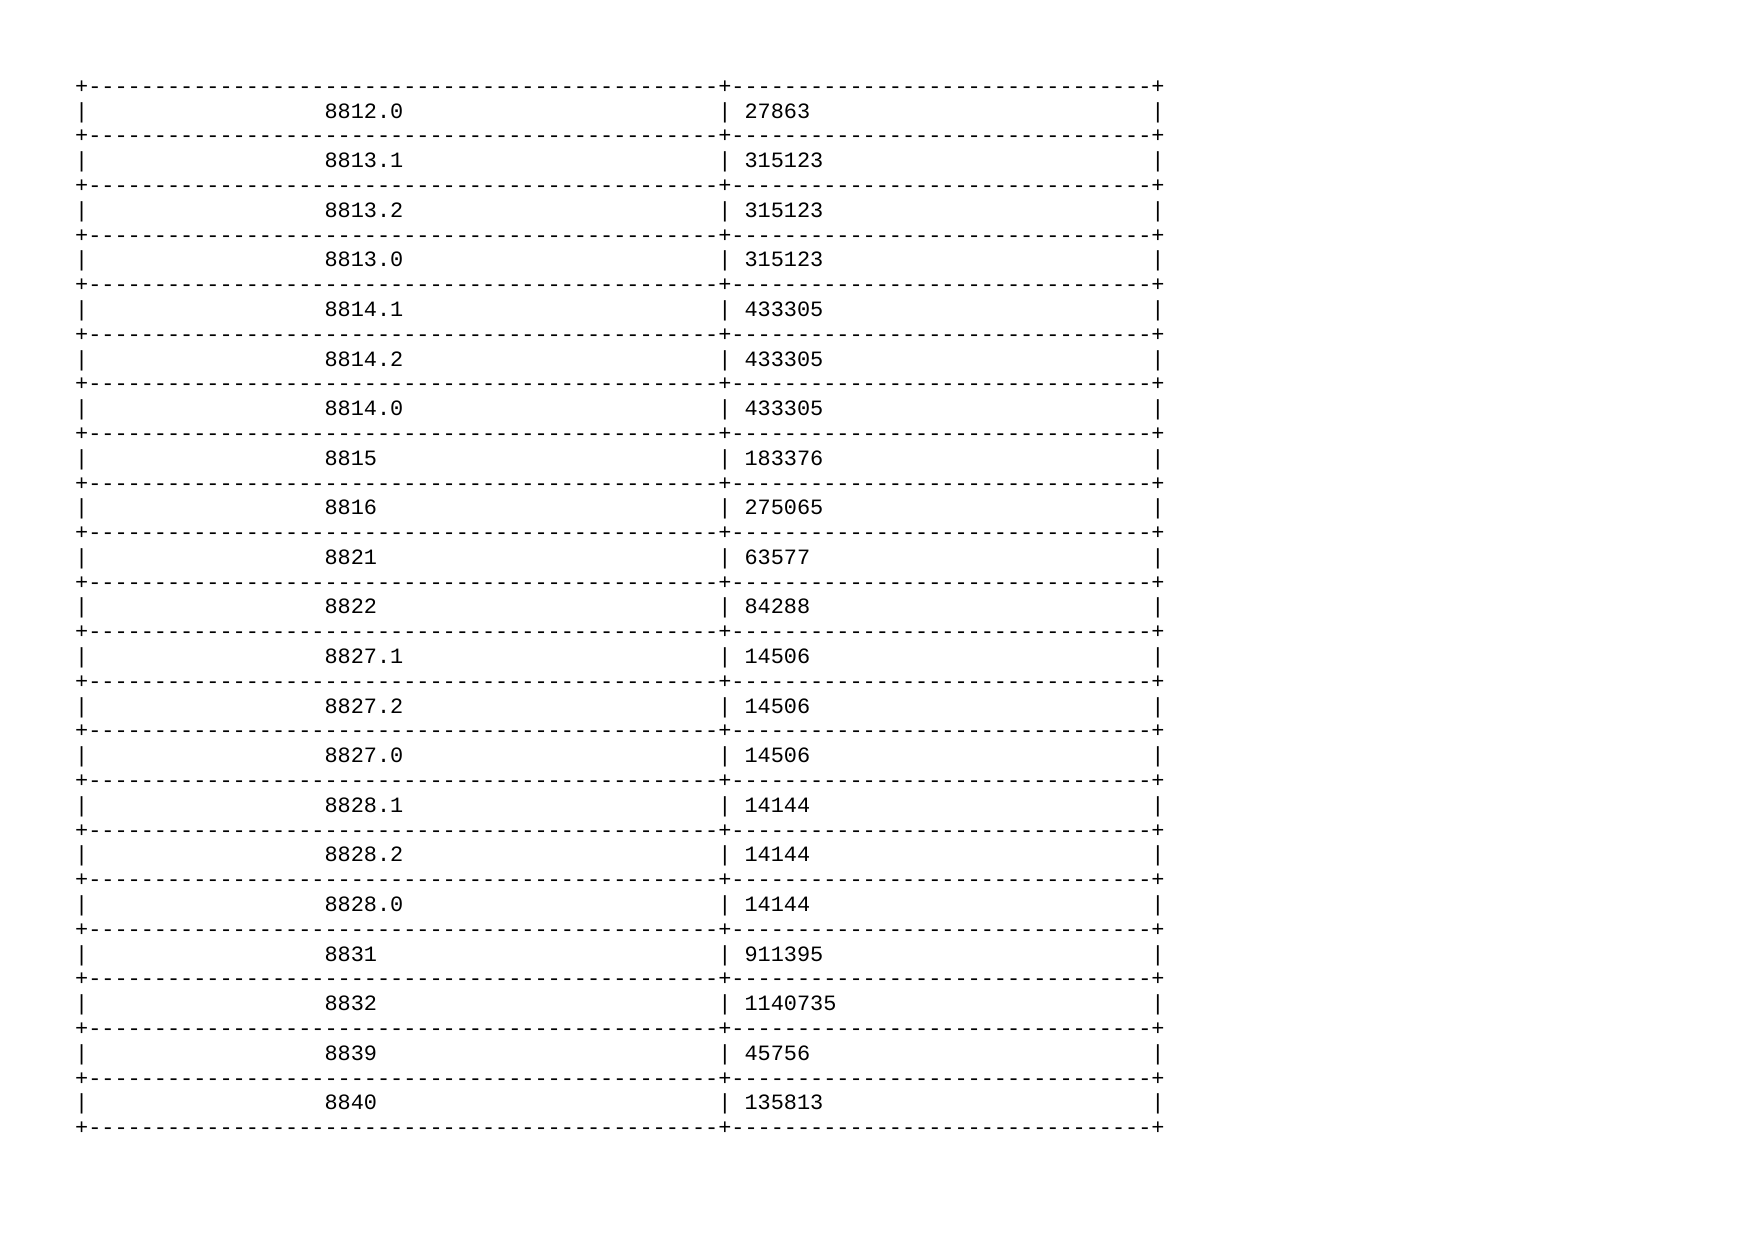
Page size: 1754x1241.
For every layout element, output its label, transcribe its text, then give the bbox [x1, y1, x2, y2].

text +------------------------------------------------+--------------------------------+ [75, 967, 1679, 992]
text | 8821 | 63577 | [75, 546, 1679, 571]
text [75, 75, 1679, 100]
text | 8812.0 | 27863 | [75, 100, 1679, 124]
text | 8840 | 135813 | [75, 1091, 1679, 1116]
text | 8827.0 | 14506 | [75, 744, 1679, 769]
text | 8814.2 | 433305 | [75, 348, 1679, 372]
text +------------------------------------------------+--------------------------------+ [75, 372, 1679, 397]
text | 8828.0 | 14144 | [75, 893, 1679, 918]
text | 8827.1 | 14506 | [75, 645, 1679, 670]
text +------------------------------------------------+--------------------------------+ [75, 273, 1679, 298]
text | 8822 | 84288 | [75, 596, 1679, 620]
text | 8828.2 | 14144 | [75, 843, 1679, 868]
text +------------------------------------------------+--------------------------------+ [75, 620, 1679, 645]
text | 8813.0 | 315123 | [75, 248, 1679, 273]
text | 8828.1 | 14144 | [75, 794, 1679, 819]
text +------------------------------------------------+--------------------------------+ [75, 224, 1679, 248]
text | 8832 | 1140735 | [75, 992, 1679, 1017]
text +------------------------------------------------+--------------------------------+ [75, 323, 1679, 348]
text | 8831 | 911395 | [75, 943, 1679, 967]
text +------------------------------------------------+--------------------------------+ [75, 670, 1679, 695]
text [75, 124, 1679, 149]
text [75, 1067, 1679, 1091]
text | 8813.2 | 315123 | [75, 199, 1679, 224]
text | 8814.1 | 433305 | [75, 298, 1679, 323]
text | 8839 | 45756 | [75, 1042, 1679, 1067]
text +------------------------------------------------+--------------------------------+ [75, 422, 1679, 447]
text +------------------------------------------------+--------------------------------+ [75, 1017, 1679, 1042]
text | 8814.0 | 433305 | [75, 397, 1679, 422]
text +------------------------------------------------+--------------------------------+ [75, 571, 1679, 596]
text +------------------------------------------------+--------------------------------+ [75, 174, 1679, 199]
text | 8813.1 | 315123 | [75, 149, 1679, 174]
text | 8827.2 | 14506 | [75, 695, 1679, 719]
text | 8815 | 183376 | [75, 447, 1679, 472]
text +------------------------------------------------+--------------------------------+ [75, 918, 1679, 943]
text +------------------------------------------------+--------------------------------+ [75, 769, 1679, 794]
text +------------------------------------------------+--------------------------------+ [75, 719, 1679, 744]
text +------------------------------------------------+--------------------------------+ [75, 819, 1679, 843]
text +------------------------------------------------+--------------------------------+ [75, 521, 1679, 546]
text | 8816 | 275065 | [75, 496, 1679, 521]
text +------------------------------------------------+--------------------------------+ [75, 868, 1679, 893]
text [75, 1116, 1679, 1141]
text +------------------------------------------------+--------------------------------+ [75, 472, 1679, 496]
